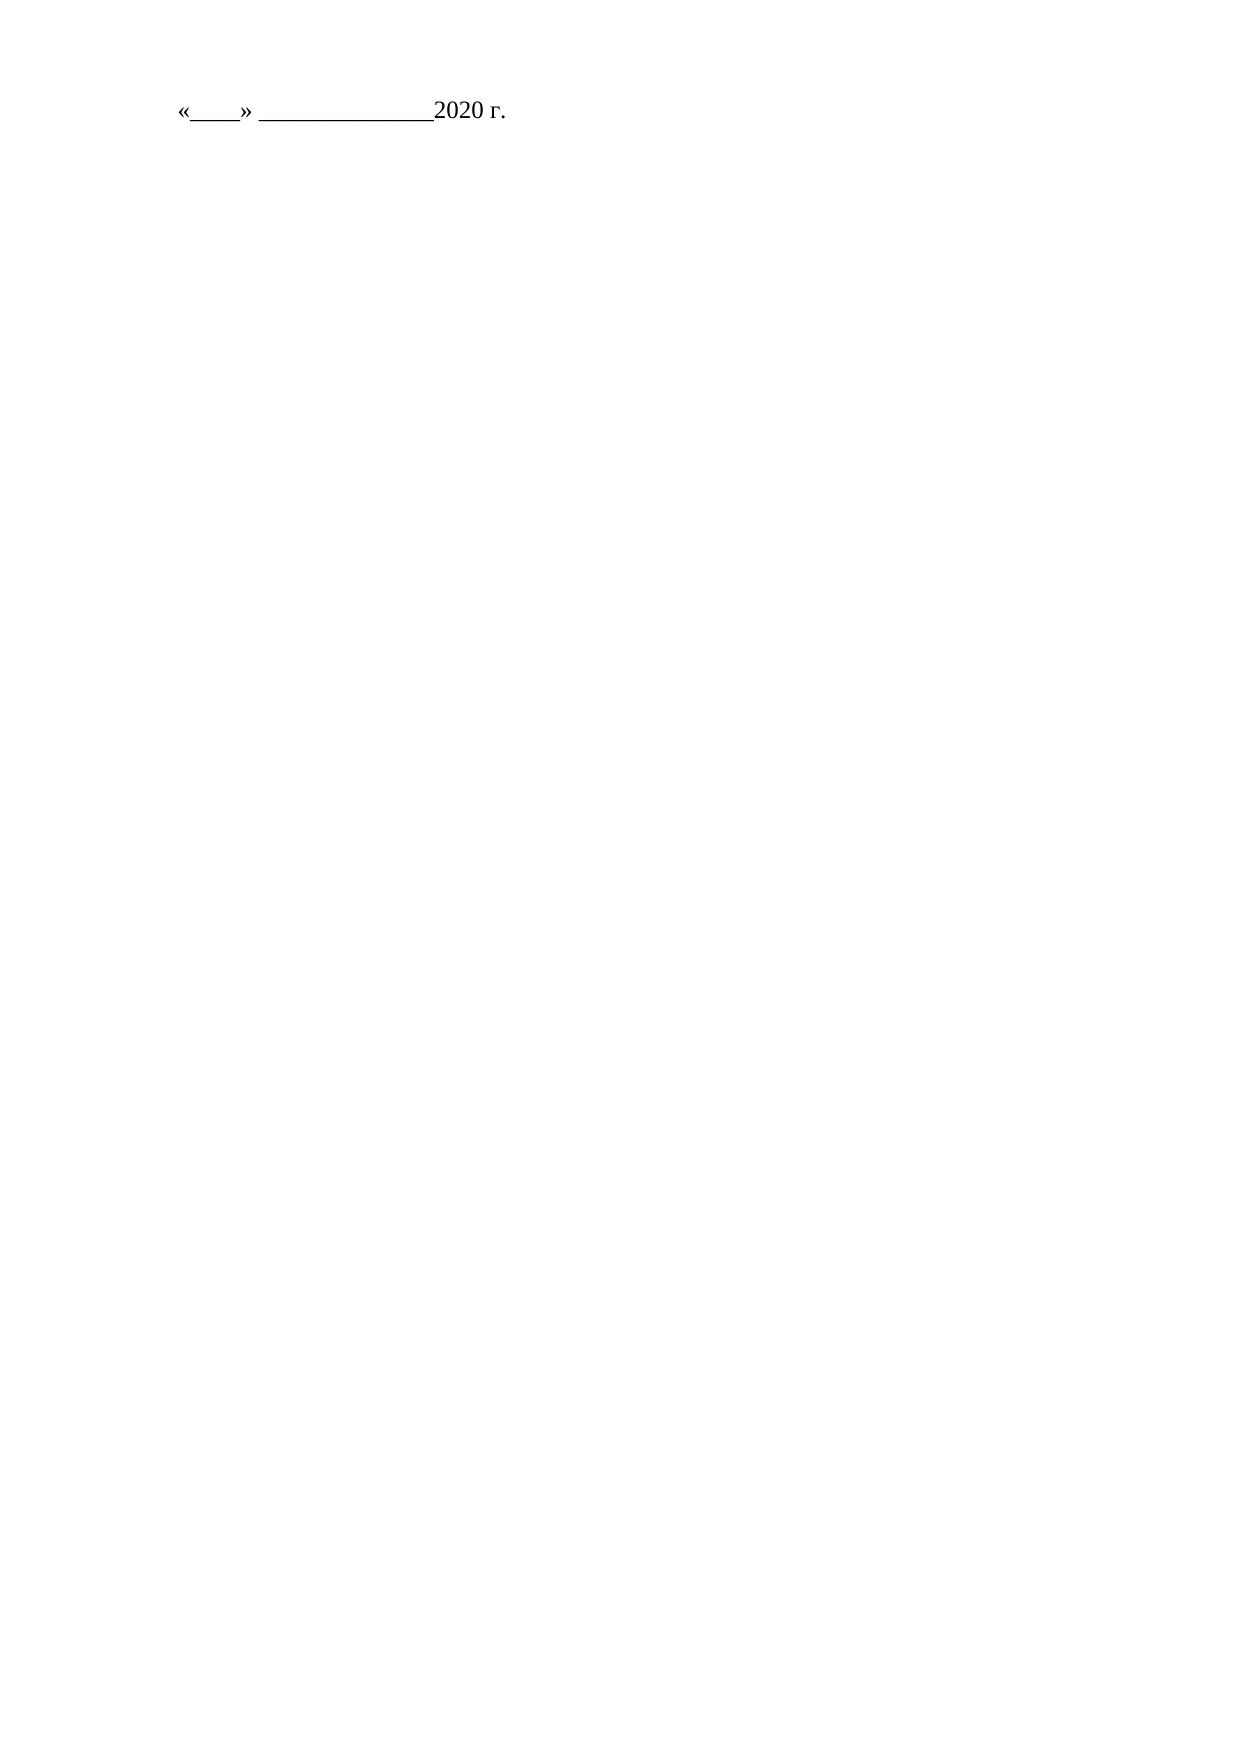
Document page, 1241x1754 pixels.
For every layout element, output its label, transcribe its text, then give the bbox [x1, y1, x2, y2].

text «____» ______________2020 г. [177, 95, 1152, 124]
